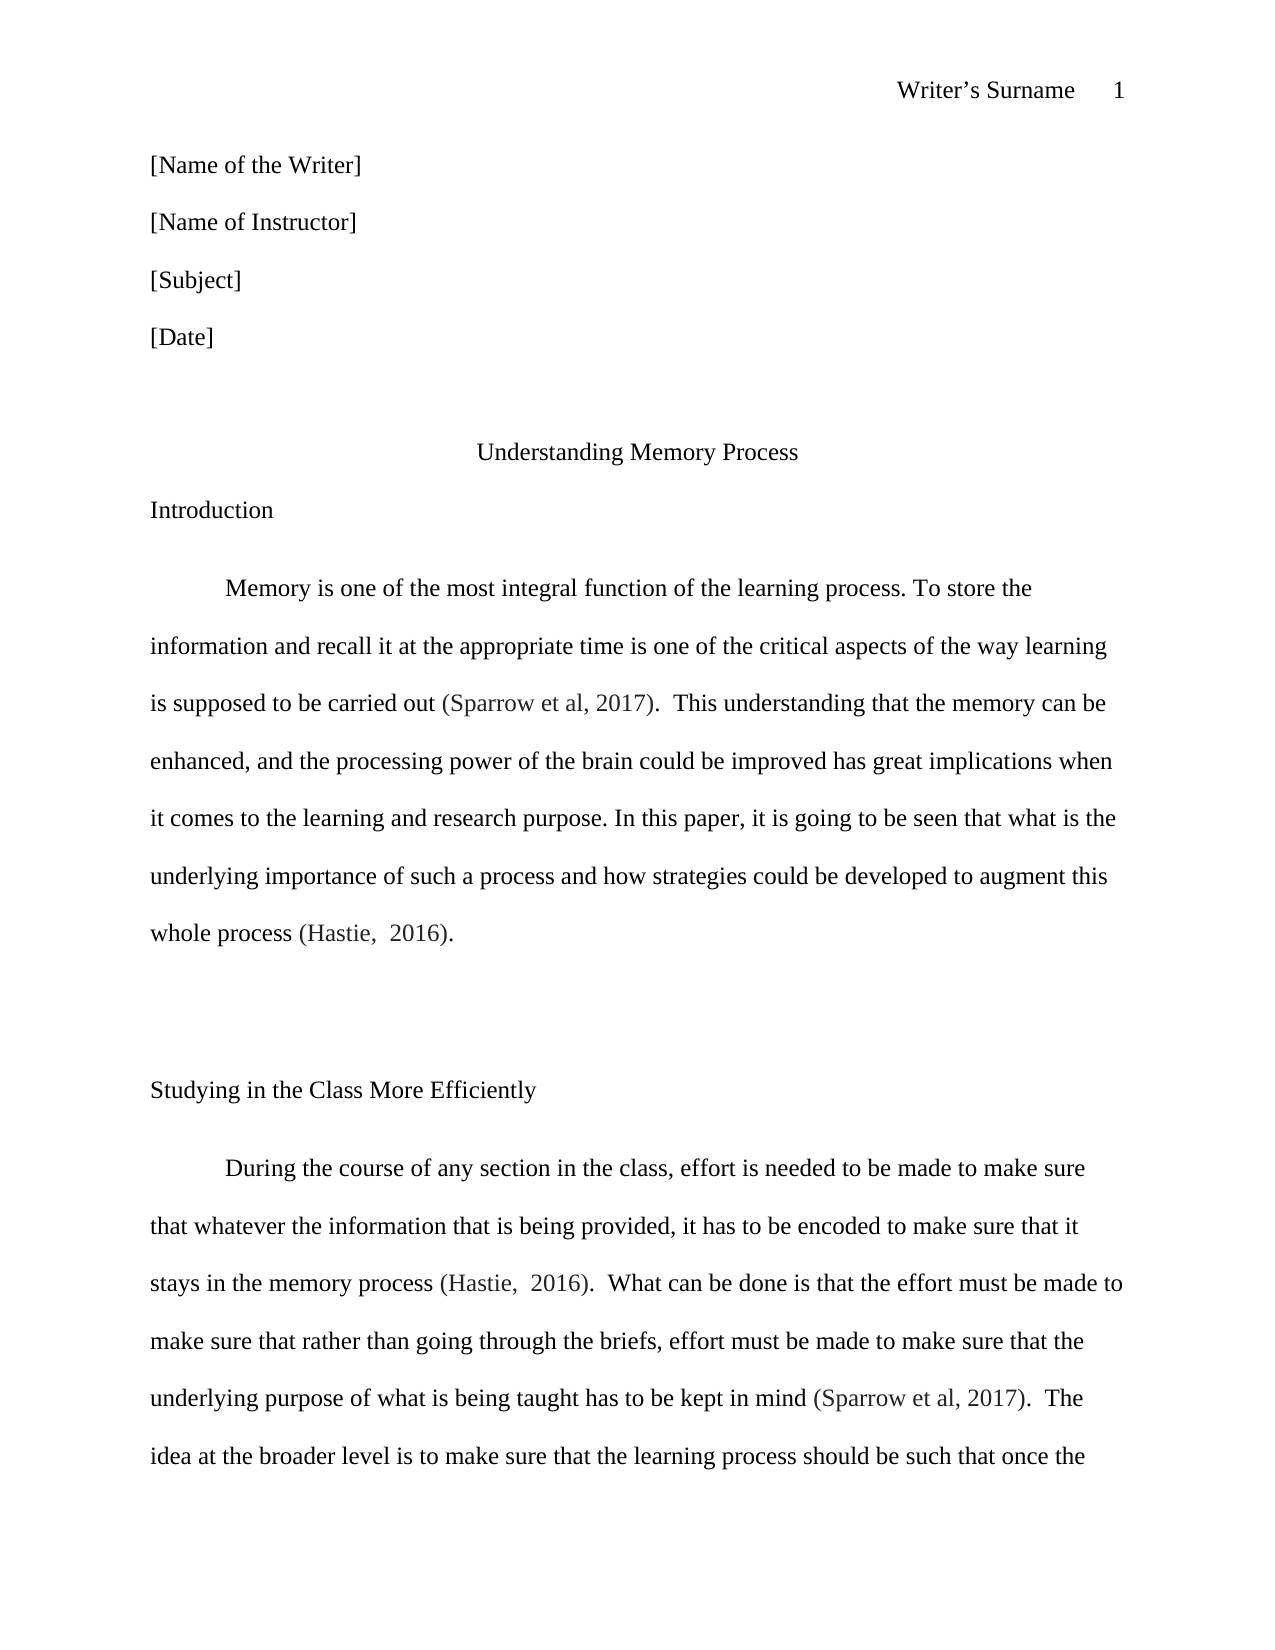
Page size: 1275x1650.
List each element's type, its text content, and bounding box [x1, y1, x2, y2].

text Memory is one of the most integral function of the learning process. To store the information and recall it at the appropriate time is one of the critical aspects of the way learning is supposed to be carried out (Sparrow et al, 2017). This understanding that the memory can be enhanced, and the processing power of the brain could be improved has great implications when it comes to the learning and research purpose. In this paper, it is going to be seen that what is the underlying importance of such a process and how strategies could be developed to augment this whole process (Hastie, 2016). [150, 573, 1125, 947]
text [150, 1153, 1125, 1469]
text Introduction [150, 495, 1125, 524]
text [Name of the Writer] [150, 150, 1125, 179]
text [Subject] [150, 265, 1125, 294]
text [Date] [150, 322, 1125, 351]
text Understanding Memory Process [150, 437, 1125, 466]
text [Name of Instructor] [150, 207, 1125, 236]
text Studying in the Class More Efficiently [150, 1075, 1125, 1104]
